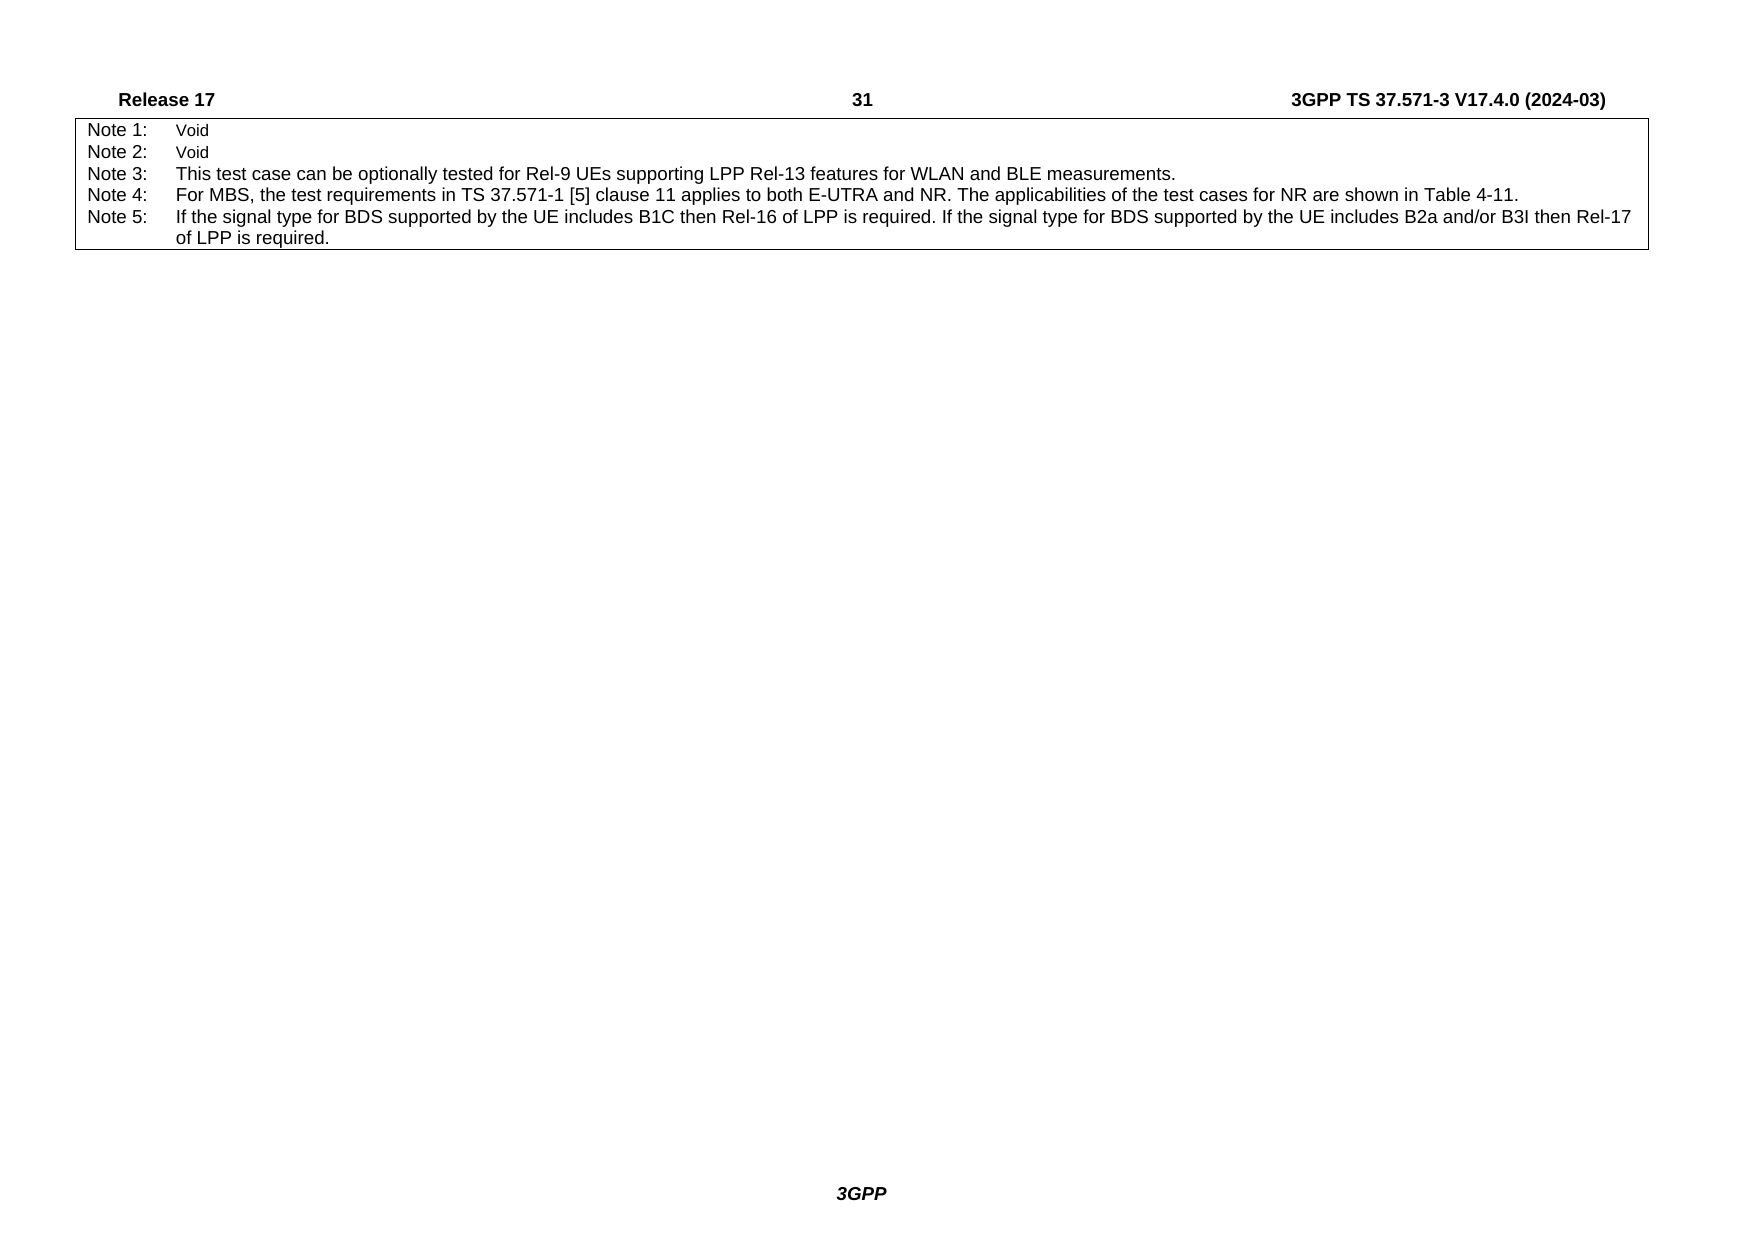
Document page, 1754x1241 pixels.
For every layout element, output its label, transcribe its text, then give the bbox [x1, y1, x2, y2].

table_cell Note 1: Void Note 2: Void Note 3: This test case can be optionally tested for Rel-9 UEs supporting LPP Rel-13 features for WLAN and BLE measurements. Note 4: For MBS, the test requirements in TS 37.571-1 [5] clause 11 applies to both E-UTRA and NR. The applicabilities of the test cases for NR are shown in Table 4-11. Note 5: If the signal type for BDS supported by the UE includes B1C then Rel-16 of LPP is required. If the signal type for BDS supported by the UE includes B2a and/or B3I then Rel-17 of LPP is required. [76, 119, 1648, 248]
